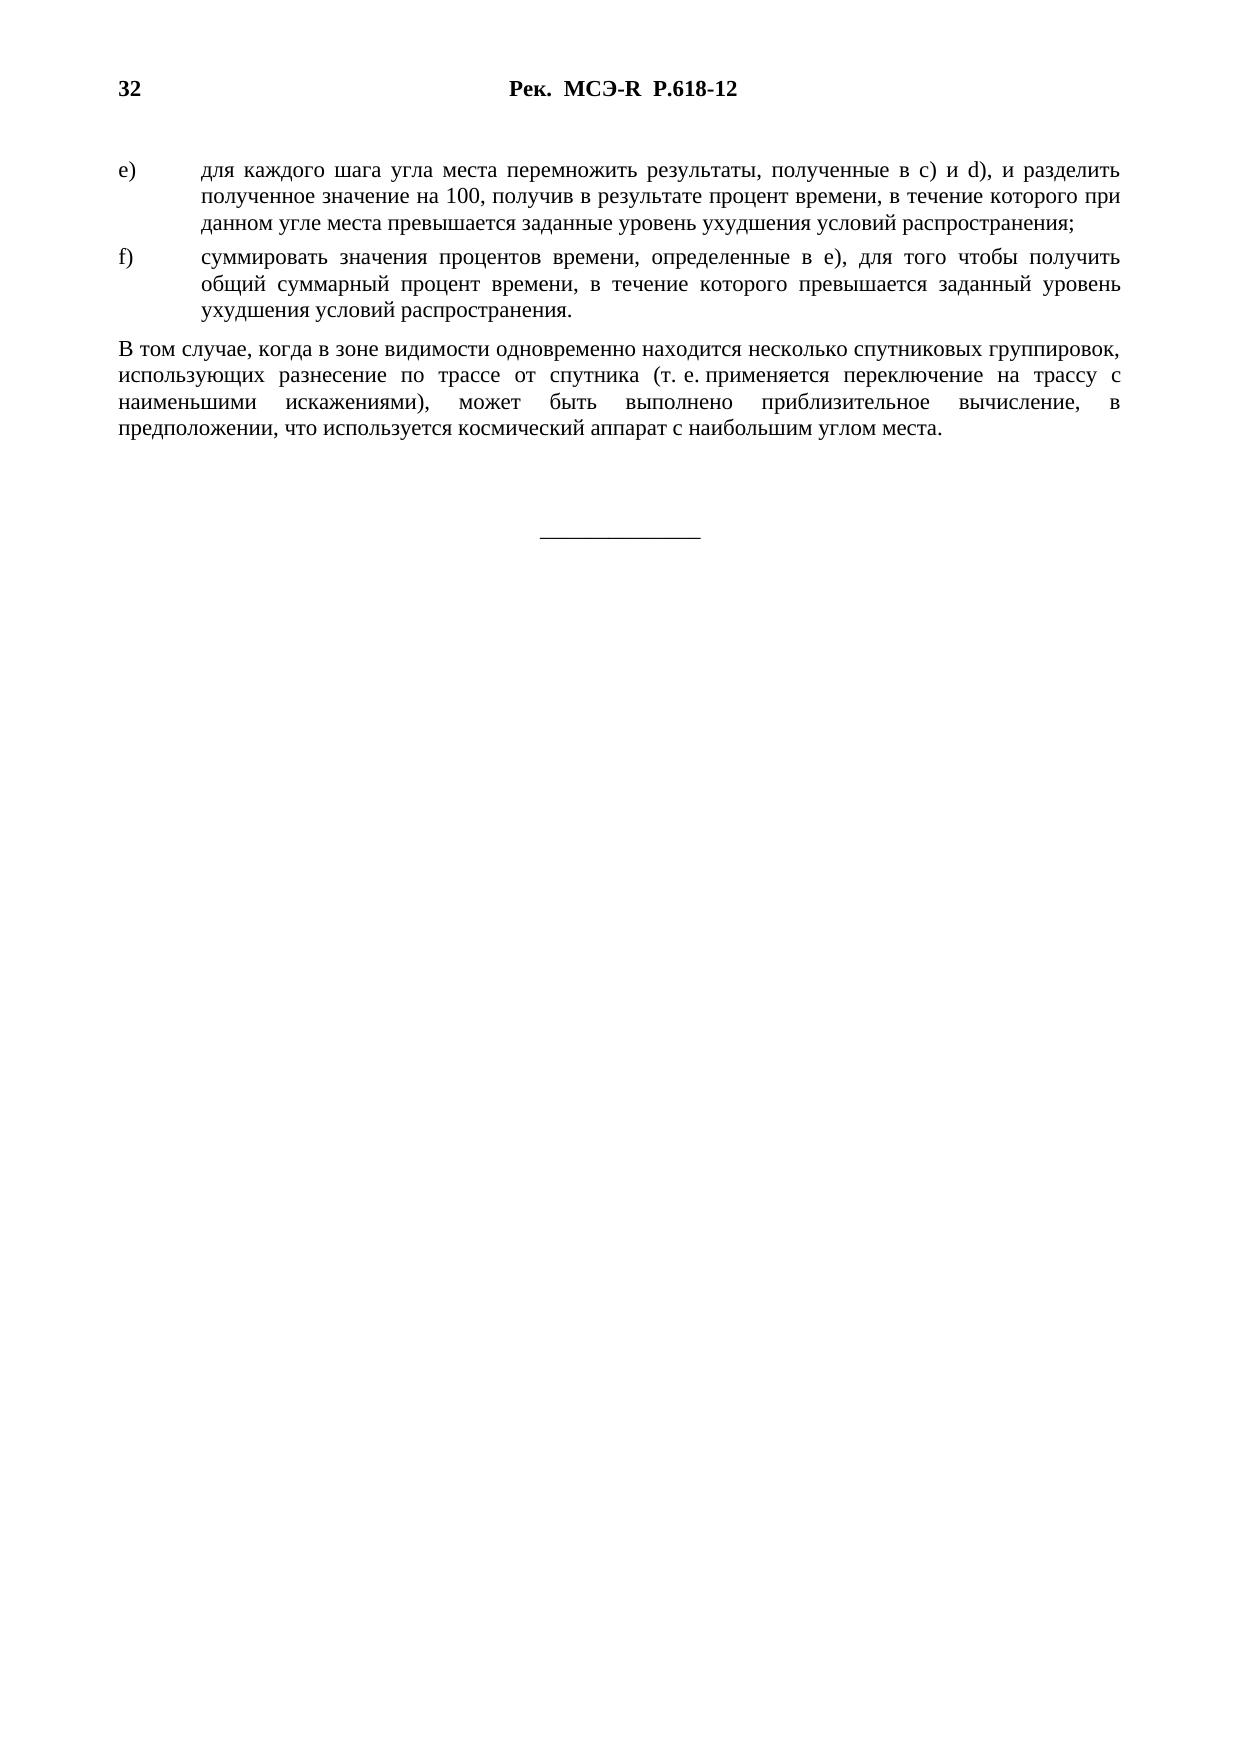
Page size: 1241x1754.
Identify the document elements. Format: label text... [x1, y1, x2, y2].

text f) суммировать значения процентов времени, определенные в e), для того чтобы получить общий суммарный процент времени, в течение которого превышается заданный уровень ухудшения условий распространения. [118, 243, 1122, 322]
text ______________ [118, 515, 1122, 542]
text В том случае, когда в зоне видимости одновременно находится несколько спутниковых группировок, использующих разнесение по трассе от спутника (т. е. применяется переключение на трассу с наименьшими искажениями), может быть выполнено приблизительное вычисление, в предположении, что используется космический аппарат с наибольшим углом места. [118, 335, 1122, 440]
text e) для каждого шага угла места перемножить результаты, полученные в c) и d), и разделить полученное значение на 100, получив в результате процент времени, в течение которого при данном угле места превышается заданные уровень ухудшения условий распространения; [118, 156, 1122, 235]
